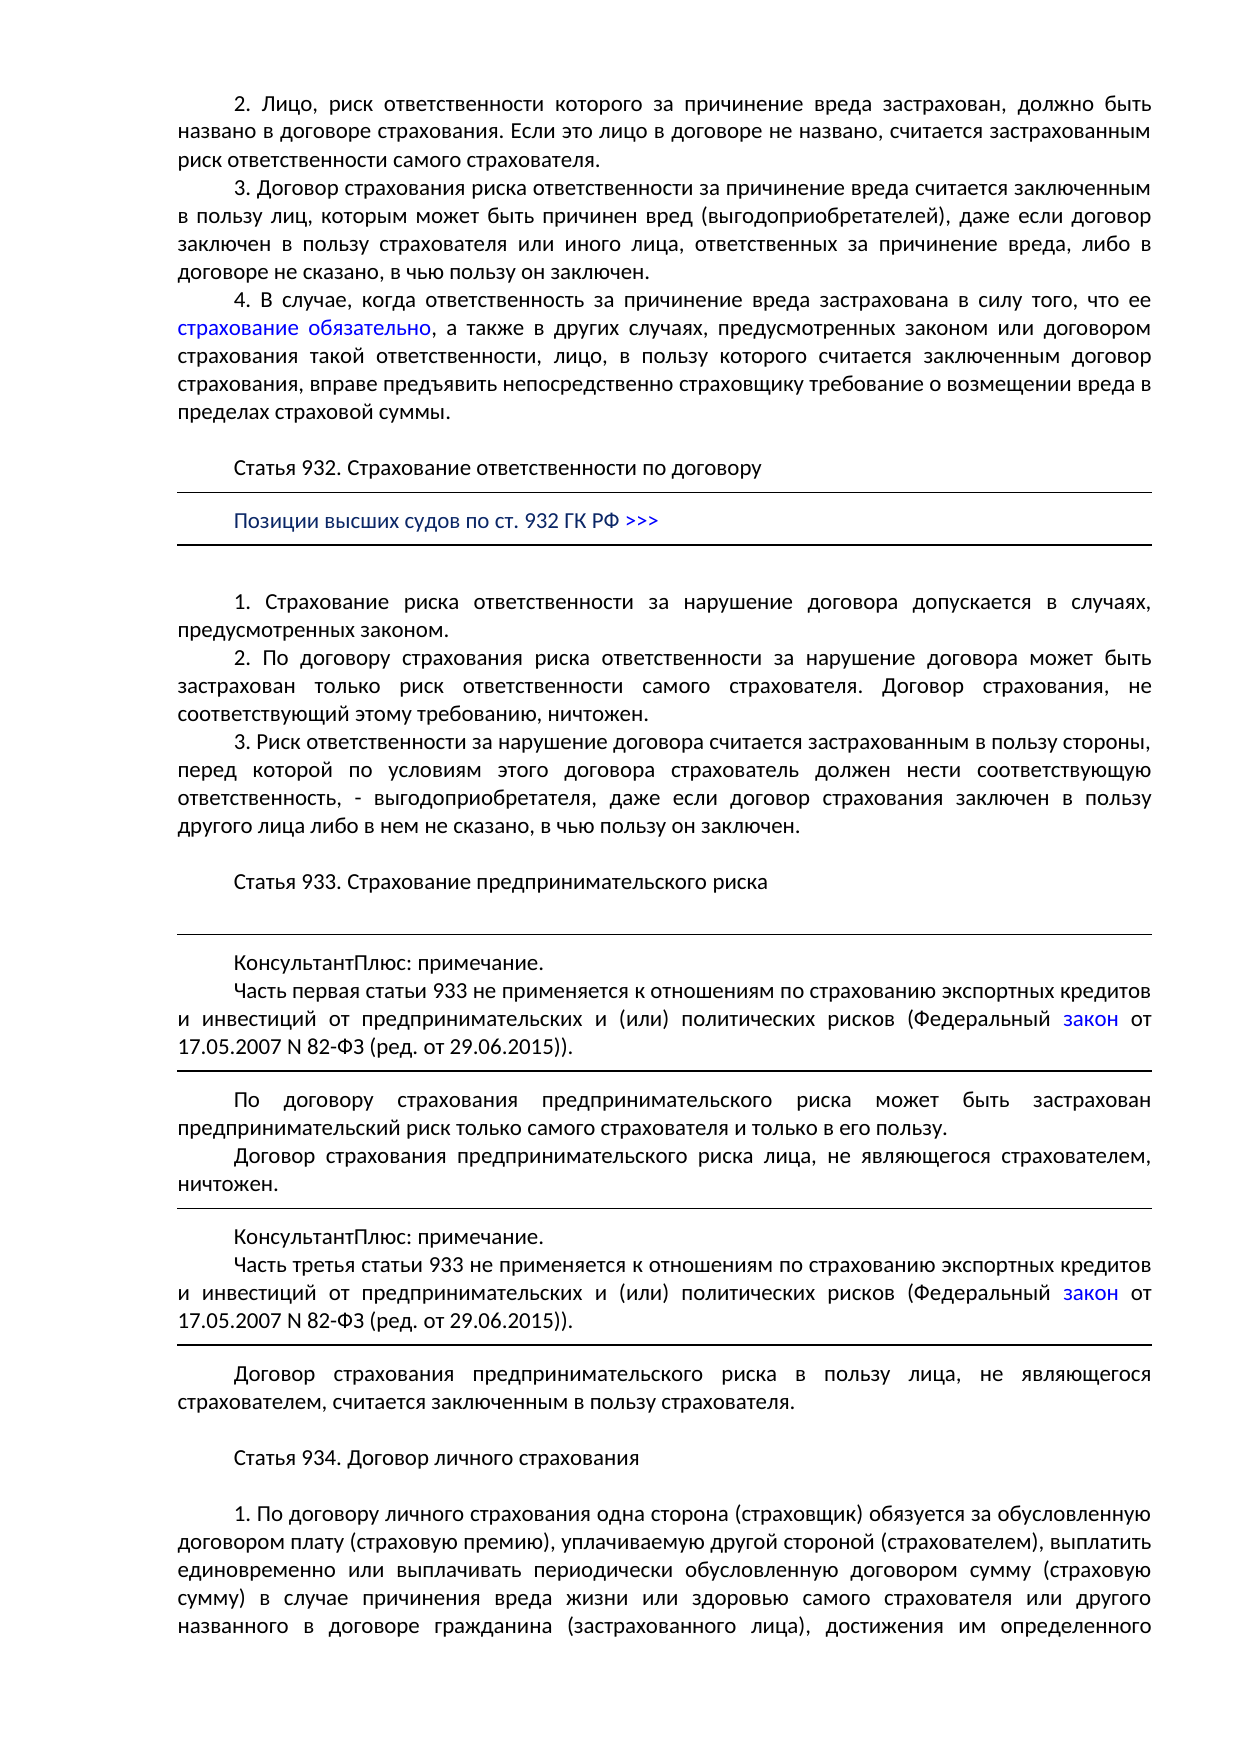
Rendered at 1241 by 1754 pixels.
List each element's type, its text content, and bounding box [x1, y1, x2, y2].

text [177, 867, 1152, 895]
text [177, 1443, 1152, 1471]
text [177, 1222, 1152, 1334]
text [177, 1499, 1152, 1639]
text 2. Лицо, риск ответственности которого за причинение вреда застрахован, должно быть названо в договоре страхования. Если это лицо в договоре не названо, считается застрахованным риск ответственности самого страхователя. [177, 89, 1152, 173]
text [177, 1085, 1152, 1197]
text Позиции высших судов по ст. 932 ГК РФ >>> [177, 506, 1152, 534]
text 1. Страхование риска ответственности за нарушение договора допускается в случаях, предусмотренных законом. [177, 587, 1152, 643]
text 4. В случае, когда ответственность за причинение вреда застрахована в силу того, что ее страхование обязательно, а также в других случаях, предусмотренных законом или договором страхования такой ответственности, лицо, в пользу которого считается заключенным договор страхования, вправе предъявить непосредственно страховщику требование о возмещении вреда в пределах страховой суммы. [177, 285, 1152, 425]
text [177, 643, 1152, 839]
text 3. Договор страхования риска ответственности за причинение вреда считается заключенным в пользу лиц, которым может быть причинен вред (выгодоприобретателей), даже если договор заключен в пользу страхователя или иного лица, ответственных за причинение вреда, либо в договоре не сказано, в чью пользу он заключен. [177, 173, 1152, 285]
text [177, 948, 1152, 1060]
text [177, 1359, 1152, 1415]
text Статья 932. Страхование ответственности по договору [177, 453, 1152, 481]
